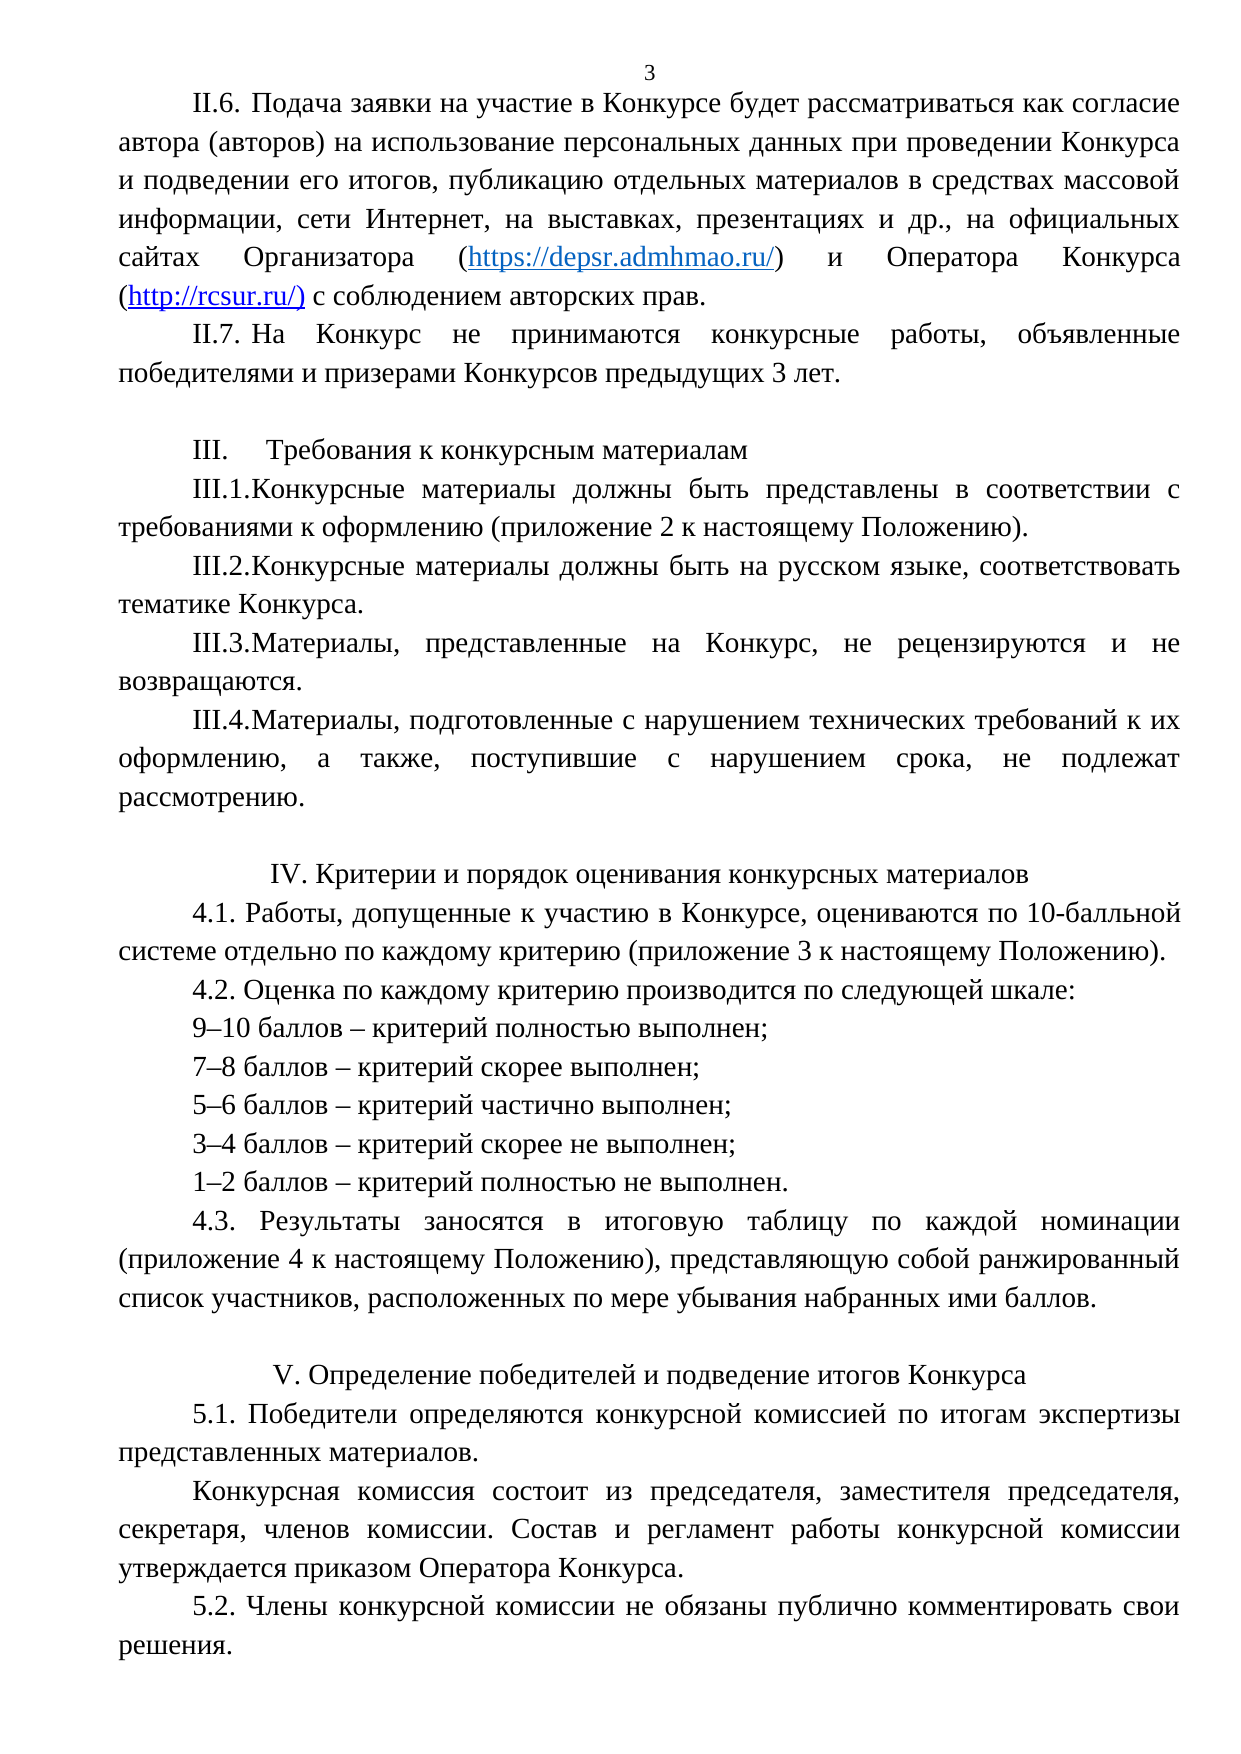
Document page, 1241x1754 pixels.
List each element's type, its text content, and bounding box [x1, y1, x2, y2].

list Конкурсные материалы должны быть представлены в соответствии с требованиями к оформлению (приложение 2 к настоящему Положению). [118, 471, 1181, 543]
list 5.1. Победители определяются конкурсной комиссией по итогам экспертизы представленных материалов. [118, 1396, 1181, 1468]
list 4.2. Оценка по каждому критерию производится по следующей шкале: [118, 972, 1181, 1005]
list На Конкурс не принимаются конкурсные работы, объявленные победителями и призерами Конкурсов предыдущих 3 лет. [118, 317, 1181, 389]
list Подача заявки на участие в Конкурсе будет рассматриваться как согласие автора (авторов) на использование персональных данных при проведении Конкурса и подведении его итогов, публикацию отдельных материалов в средствах массовой информации, сети Интернет, на выставках, презентациях и др., на официальных сайтах Организатора (https://depsr.admhmao.ru/) и Оператора Конкурса (http://rcsur.ru/) с соблюдением авторских прав. [118, 85, 1181, 312]
text 7–8 баллов – критерий скорее выполнен; [118, 1049, 1181, 1082]
list 5.2. Члены конкурсной комиссии не обязаны публично комментировать свои решения. [118, 1588, 1181, 1661]
text 9–10 баллов – критерий полностью выполнен; [118, 1010, 1181, 1044]
list Требования к конкурсным материалам [118, 432, 1181, 466]
text V. Определение победителей и подведение итогов Конкурса [118, 1357, 1181, 1391]
text IV. Критерии и порядок оценивания конкурсных материалов [118, 856, 1181, 890]
list 4.1. Работы, допущенные к участию в Конкурсе, оцениваются по 10-балльной системе отдельно по каждому критерию (приложение 3 к настоящему Положению). [118, 895, 1181, 967]
text 5–6 баллов – критерий частично выполнен; [118, 1087, 1181, 1121]
text 1–2 баллов – критерий полностью не выполнен. [118, 1164, 1181, 1198]
text 4.3. Результаты заносятся в итоговую таблицу по каждой номинации (приложение 4 к настоящему Положению), представляющую собой ранжированный список участников, расположенных по мере убывания набранных ими баллов. [118, 1203, 1181, 1314]
list Материалы, представленные на Конкурс, не рецензируются и не возвращаются. [118, 625, 1181, 697]
list Материалы, подготовленные с нарушением технических требований к их оформлению, а также, поступившие с нарушением срока, не подлежат рассмотрению. [118, 702, 1181, 813]
list Конкурсные материалы должны быть на русском языке, соответствовать тематике Конкурса. [118, 548, 1181, 620]
text Конкурсная комиссия состоит из председателя, заместителя председателя, секретаря, членов комиссии. Состав и регламент работы конкурсной комиссии утверждается приказом Оператора Конкурса. [118, 1473, 1181, 1583]
text 3–4 баллов – критерий скорее не выполнен; [118, 1126, 1181, 1159]
